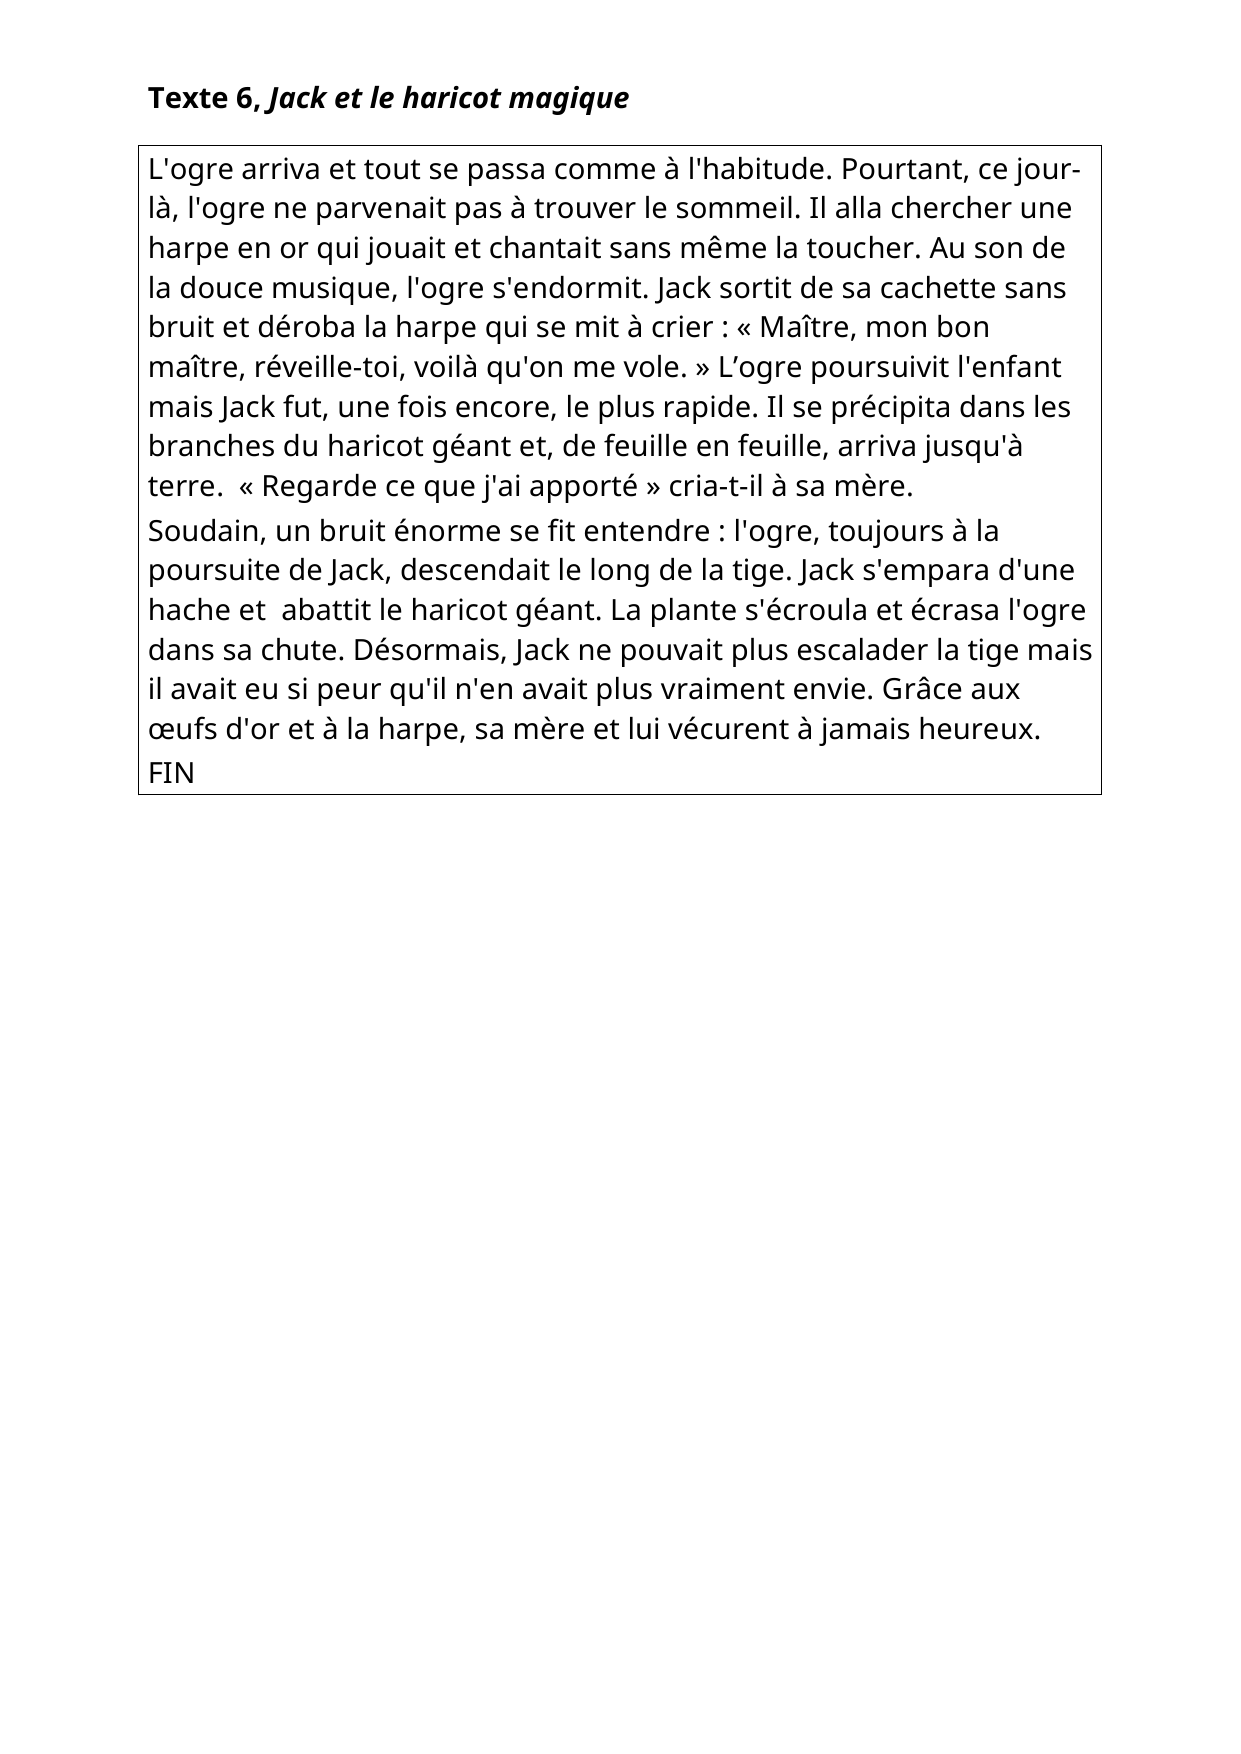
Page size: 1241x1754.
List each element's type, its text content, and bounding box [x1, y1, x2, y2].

text FIN [139, 749, 1101, 794]
subtitle Texte 6, Jack et le haricot magique [148, 77, 1093, 117]
